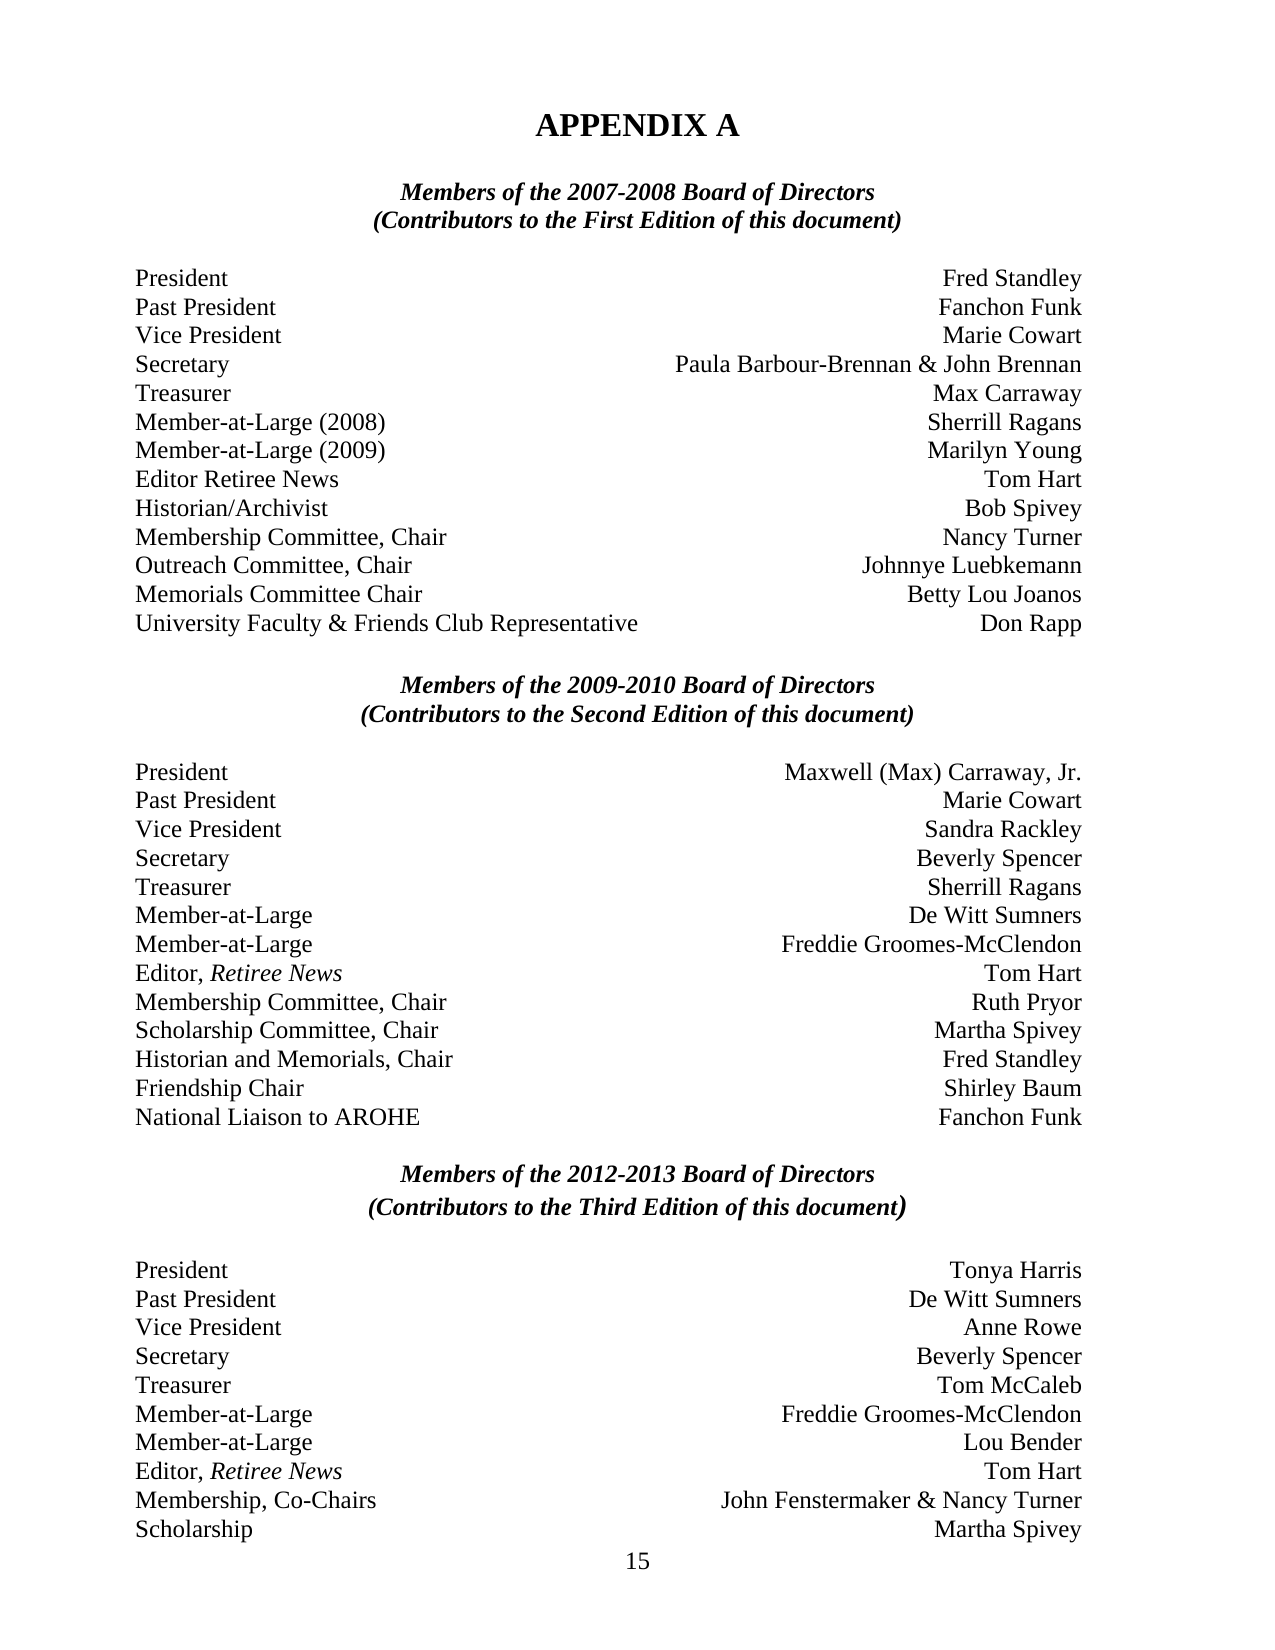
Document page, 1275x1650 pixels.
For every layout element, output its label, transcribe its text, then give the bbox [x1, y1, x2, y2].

text Editor, Retiree News Tom Hart [135, 1456, 1140, 1485]
text Vice President Marie Cowart [135, 321, 1140, 349]
text Past President Fanchon Funk [135, 292, 1140, 321]
text Member-at-Large (2009) Marilyn Young [135, 436, 1140, 464]
text (Contributors to the First Edition of this document) [135, 206, 1140, 234]
text Memorials Committee Chair Betty Lou Joanos [135, 579, 1140, 608]
text President Tonya Harris [135, 1255, 1140, 1284]
text President Fred Standley [135, 263, 1140, 292]
text Past President Marie Cowart [135, 785, 1140, 814]
text Friendship Chair Shirley Baum [135, 1073, 1140, 1102]
text University Faculty & Friends Club Representative Don Rapp [135, 608, 1140, 637]
text Secretary Beverly Spencer [135, 1341, 1140, 1370]
text Membership Committee, Chair Ruth Pryor [135, 987, 1140, 1015]
text President Maxwell (Max) Carraway, Jr. [135, 757, 1140, 785]
text Scholarship Martha Spivey [135, 1514, 1140, 1542]
text Editor Retiree News Tom Hart [135, 464, 1140, 493]
text Past President De Witt Sumners [135, 1284, 1140, 1312]
text (Contributors to the Third Edition of this document) [135, 1188, 1140, 1221]
text APPENDIX A [135, 105, 1140, 143]
text Members of the 2007-2008 Board of Directors [135, 177, 1140, 206]
text Vice President Sandra Rackley [135, 814, 1140, 843]
text Treasurer Max Carraway [135, 378, 1140, 407]
text Member-at-Large (2008) Sherrill Ragans [135, 407, 1140, 436]
text Member-at-Large Lou Bender [135, 1427, 1140, 1456]
text Scholarship Committee, Chair Martha Spivey [135, 1015, 1140, 1044]
text Treasurer Sherrill Ragans [135, 872, 1140, 900]
text (Contributors to the Second Edition of this document) [135, 699, 1140, 728]
text Member-at-Large Freddie Groomes-McClendon [135, 929, 1140, 958]
text Vice President Anne Rowe [135, 1312, 1140, 1341]
text Member-at-Large Freddie Groomes-McClendon [135, 1399, 1140, 1427]
text Membership Committee, Chair Nancy Turner [135, 522, 1140, 551]
text Historian/Archivist Bob Spivey [135, 493, 1140, 522]
text Secretary Beverly Spencer [135, 843, 1140, 872]
text National Liaison to AROHE Fanchon Funk [135, 1102, 1140, 1130]
text Membership, Co-Chairs John Fenstermaker & Nancy Turner [135, 1485, 1140, 1514]
text Editor, Retiree News Tom Hart [135, 958, 1140, 987]
text Members of the 2009-2010 Board of Directors [135, 670, 1140, 699]
text Historian and Memorials, Chair Fred Standley [135, 1044, 1140, 1073]
text Member-at-Large De Witt Sumners [135, 900, 1140, 929]
text Treasurer Tom McCaleb [135, 1370, 1140, 1399]
text Members of the 2012-2013 Board of Directors [135, 1159, 1140, 1188]
text Outreach Committee, Chair Johnnye Luebkemann [135, 551, 1140, 579]
text Secretary Paula Barbour-Brennan & John Brennan [135, 349, 1140, 378]
